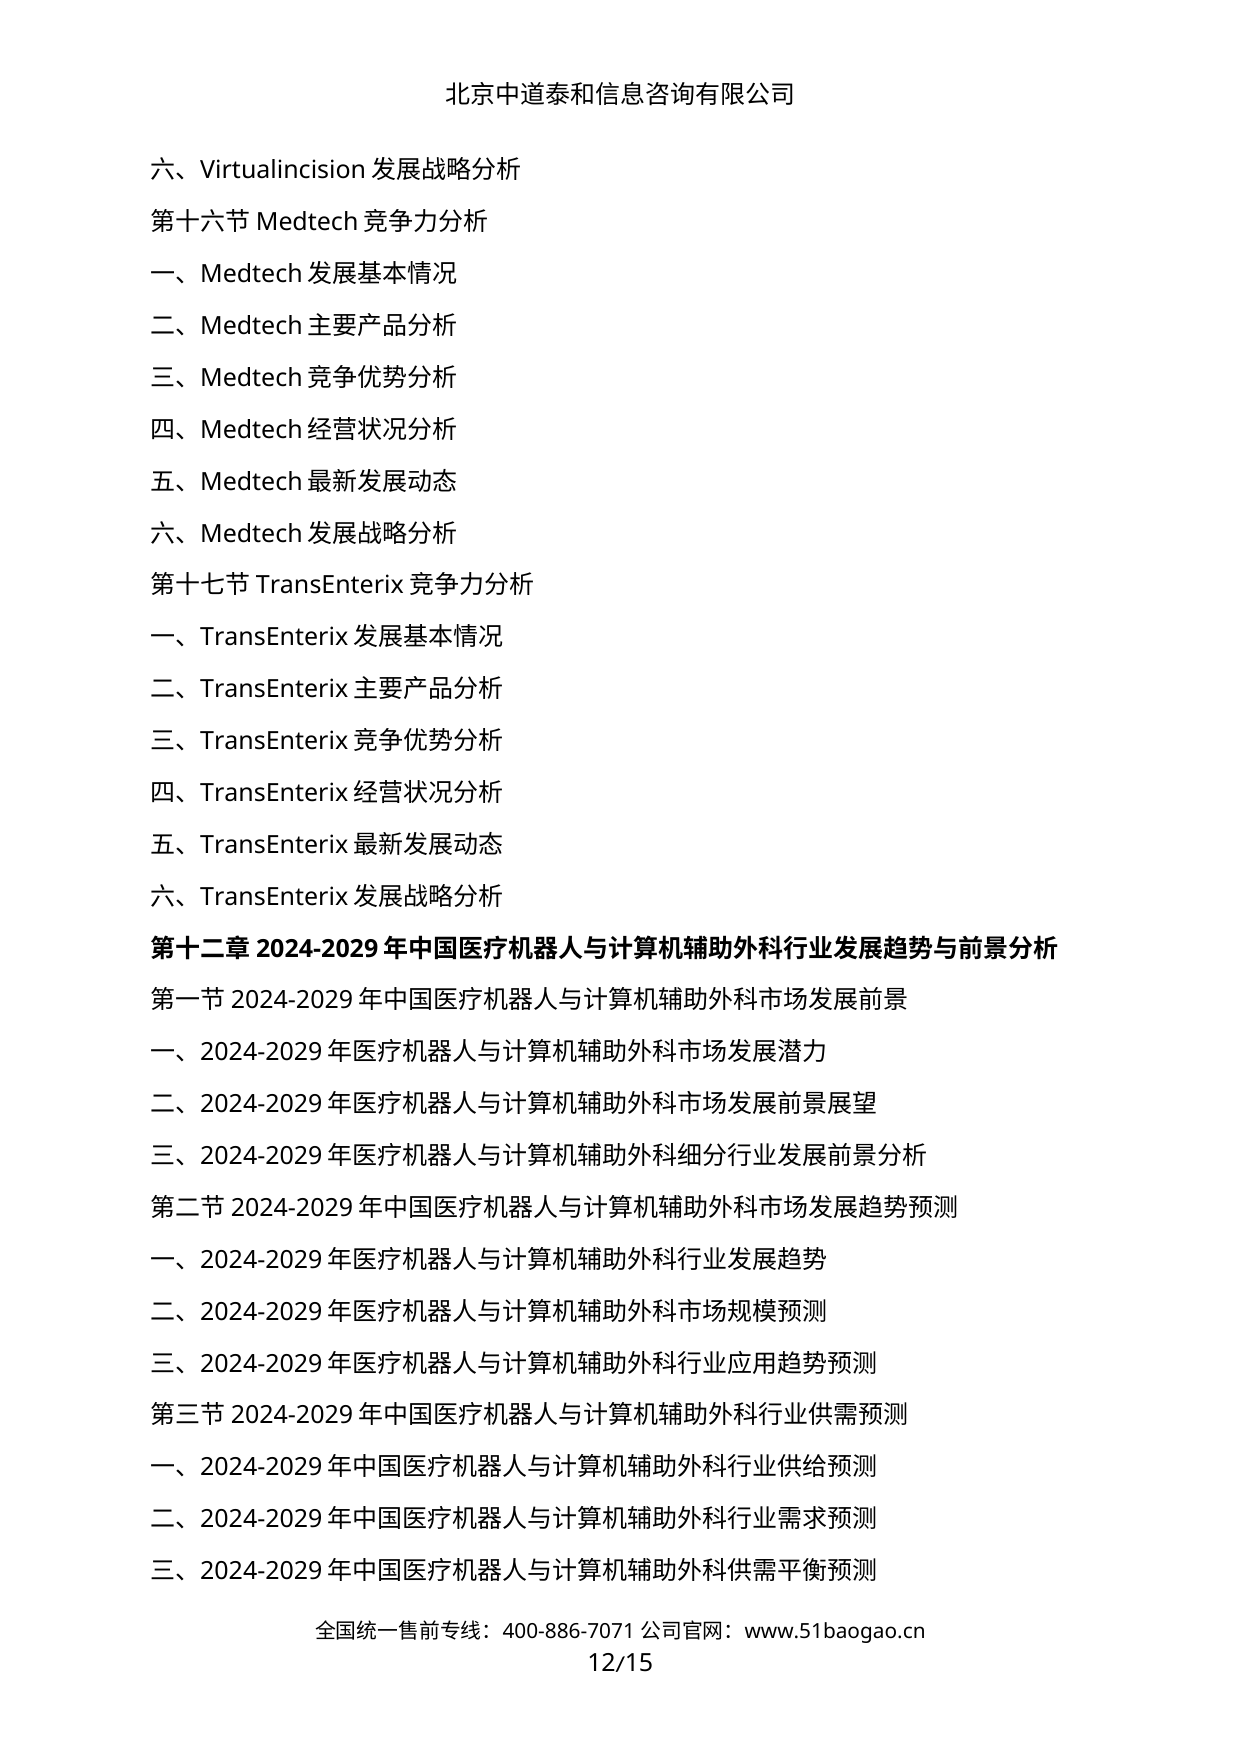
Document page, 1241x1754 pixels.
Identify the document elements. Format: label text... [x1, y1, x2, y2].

text 第十六节 Medtech竞争力分析 [150, 202, 1090, 238]
text 三、Medtech竞争优势分析 [150, 357, 1090, 394]
text 六、Virtualincision发展战略分析 [150, 150, 1090, 186]
text 第十二章 2024-2029年中国医疗机器人与计算机辅助外科行业发展趋势与前景分析 [150, 928, 1090, 964]
text 四、Medtech经营状况分析 [150, 409, 1090, 446]
text 第二节 2024-2029年中国医疗机器人与计算机辅助外科市场发展趋势预测 [150, 1187, 1090, 1224]
text 三、2024-2029年医疗机器人与计算机辅助外科行业应用趋势预测 [150, 1343, 1090, 1379]
text 三、2024-2029年中国医疗机器人与计算机辅助外科供需平衡预测 [150, 1551, 1090, 1587]
text 二、2024-2029年医疗机器人与计算机辅助外科市场规模预测 [150, 1291, 1090, 1327]
text 一、Medtech发展基本情况 [150, 254, 1090, 290]
text 三、TransEnterix竞争优势分析 [150, 721, 1090, 757]
text 三、2024-2029年医疗机器人与计算机辅助外科细分行业发展前景分析 [150, 1136, 1090, 1172]
text 二、Medtech主要产品分析 [150, 306, 1090, 342]
text 一、TransEnterix发展基本情况 [150, 617, 1090, 653]
text 第三节 2024-2029年中国医疗机器人与计算机辅助外科行业供需预测 [150, 1395, 1090, 1431]
text 一、2024-2029年医疗机器人与计算机辅助外科市场发展潜力 [150, 1032, 1090, 1068]
text 第一节 2024-2029年中国医疗机器人与计算机辅助外科市场发展前景 [150, 980, 1090, 1016]
text 六、TransEnterix发展战略分析 [150, 876, 1090, 912]
text 一、2024-2029年医疗机器人与计算机辅助外科行业发展趋势 [150, 1239, 1090, 1276]
text 五、Medtech最新发展动态 [150, 461, 1090, 497]
text 第十七节 TransEnterix竞争力分析 [150, 565, 1090, 601]
text 五、TransEnterix最新发展动态 [150, 824, 1090, 861]
text 六、Medtech发展战略分析 [150, 513, 1090, 549]
text 一、2024-2029年中国医疗机器人与计算机辅助外科行业供给预测 [150, 1447, 1090, 1483]
text 四、TransEnterix经营状况分析 [150, 772, 1090, 809]
text 二、2024-2029年中国医疗机器人与计算机辅助外科行业需求预测 [150, 1499, 1090, 1535]
text 二、2024-2029年医疗机器人与计算机辅助外科市场发展前景展望 [150, 1084, 1090, 1120]
text 二、TransEnterix主要产品分析 [150, 669, 1090, 705]
